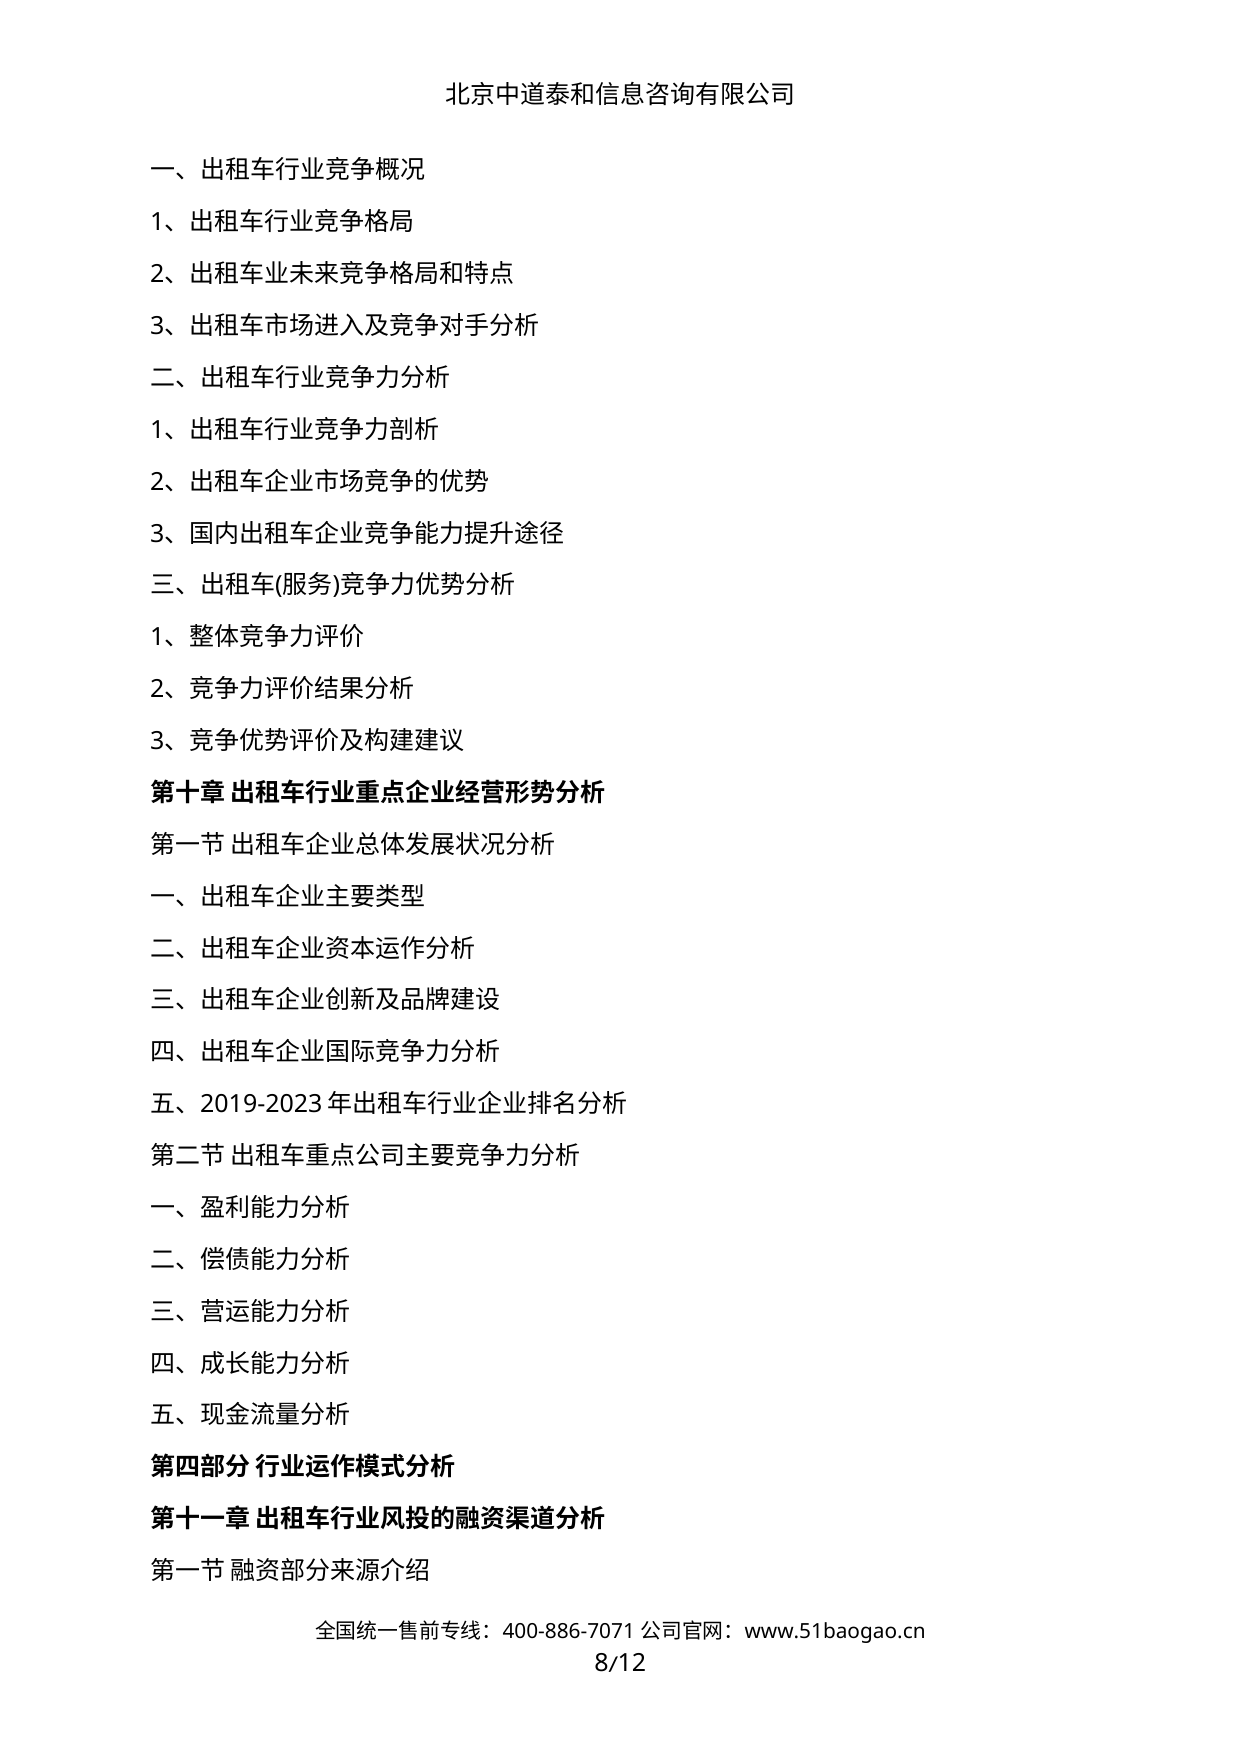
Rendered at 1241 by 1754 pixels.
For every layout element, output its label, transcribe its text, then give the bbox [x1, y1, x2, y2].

text 第十一章 出租车行业风投的融资渠道分析 [150, 1499, 1090, 1535]
text 三、出租车企业创新及品牌建设 [150, 980, 1090, 1016]
text 第四部分 行业运作模式分析 [150, 1447, 1090, 1483]
text 五、现金流量分析 [150, 1395, 1090, 1431]
text 第一节 融资部分来源介绍 [150, 1551, 1090, 1587]
text 2、出租车企业市场竞争的优势 [150, 461, 1090, 497]
text 二、出租车企业资本运作分析 [150, 928, 1090, 964]
text 二、偿债能力分析 [150, 1239, 1090, 1276]
text 3、出租车市场进入及竞争对手分析 [150, 306, 1090, 342]
text 2、竞争力评价结果分析 [150, 669, 1090, 705]
text 1、出租车行业竞争格局 [150, 202, 1090, 238]
text 四、成长能力分析 [150, 1343, 1090, 1379]
text 3、竞争优势评价及构建建议 [150, 721, 1090, 757]
text 一、出租车行业竞争概况 [150, 150, 1090, 186]
text 第一节 出租车企业总体发展状况分析 [150, 824, 1090, 861]
text 一、盈利能力分析 [150, 1187, 1090, 1224]
text 三、营运能力分析 [150, 1291, 1090, 1327]
text 一、出租车企业主要类型 [150, 876, 1090, 912]
text 第十章 出租车行业重点企业经营形势分析 [150, 772, 1090, 809]
text 第二节 出租车重点公司主要竞争力分析 [150, 1136, 1090, 1172]
text 1、出租车行业竞争力剖析 [150, 409, 1090, 446]
text 2、出租车业未来竞争格局和特点 [150, 254, 1090, 290]
text 三、出租车(服务)竞争力优势分析 [150, 565, 1090, 601]
text 五、2019-2023年出租车行业企业排名分析 [150, 1084, 1090, 1120]
text 1、整体竞争力评价 [150, 617, 1090, 653]
text 3、国内出租车企业竞争能力提升途径 [150, 513, 1090, 549]
text 二、出租车行业竞争力分析 [150, 357, 1090, 394]
text 四、出租车企业国际竞争力分析 [150, 1032, 1090, 1068]
